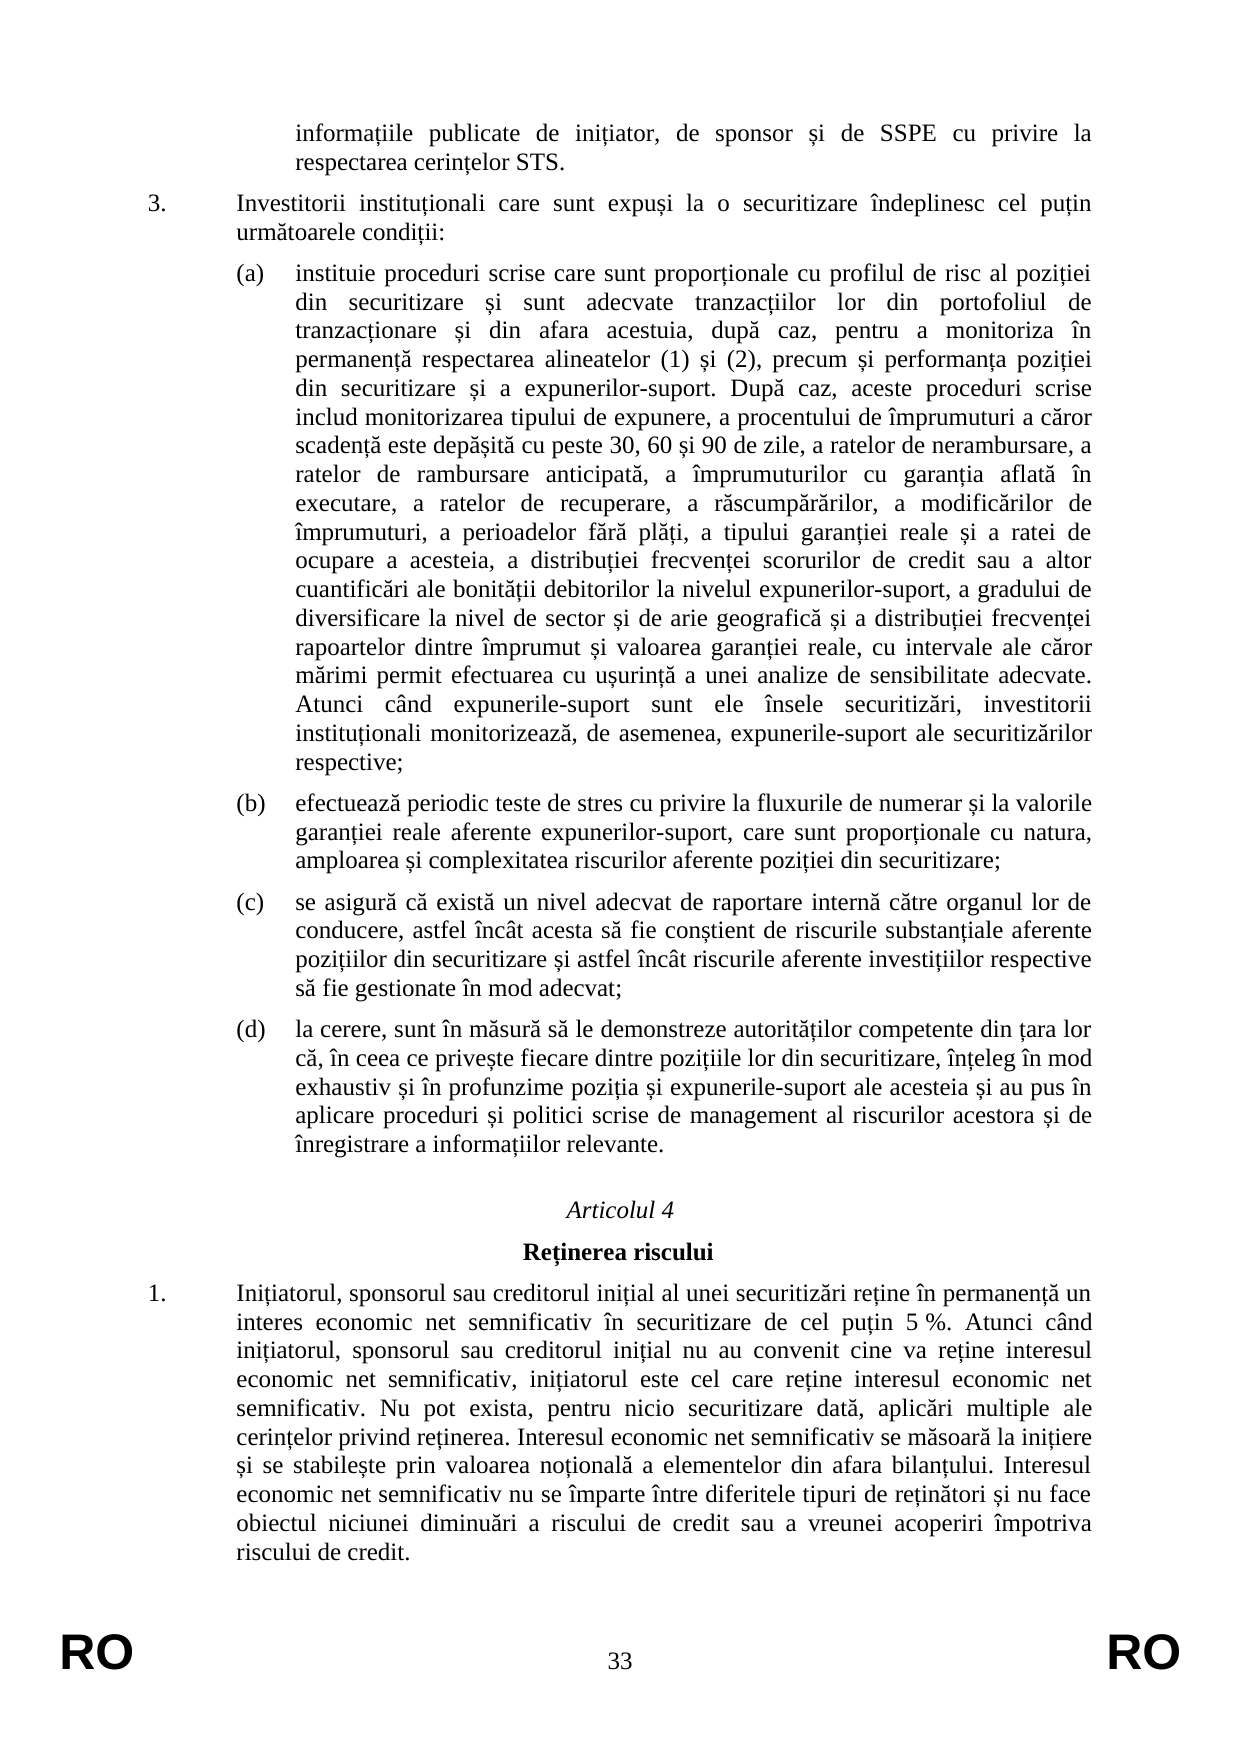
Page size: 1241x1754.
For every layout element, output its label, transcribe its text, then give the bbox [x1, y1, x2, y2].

text se asigură că există un nivel adecvat de raportare internă către organul lor de conducere, astfel încât acesta să fie conștient de riscurile substanțiale aferente pozițiilor din securitizare și astfel încât riscurile aferente investițiilor respective să fie gestionate în mod adecvat; [236, 887, 1093, 1002]
text efectuează periodic teste de stres cu privire la fluxurile de numerar și la valorile garanției reale aferente expunerilor-suport, care sunt proporționale cu natura, amploarea și complexitatea riscurilor aferente poziției din securitizare; [236, 788, 1093, 874]
text 3. Investitorii instituționali care sunt expuși la o securitizare îndeplinesc cel puțin următoarele condiții: [148, 188, 1093, 246]
text Reținerea riscului [448, 1237, 1093, 1266]
text 1. Inițiatorul, sponsorul sau creditorul inițial al unei securitizări reține în permanență un interes economic net semnificativ în securitizare de cel puțin 5 %. Atunci când inițiatorul, sponsorul sau creditorul inițial nu au convenit cine va reține interesul economic net semnificativ, inițiatorul este cel care reține interesul economic net semnificativ. Nu pot exista, pentru nicio securitizare dată, aplicări multiple ale cerințelor privind reținerea. Interesul economic net semnificativ se măsoară la inițiere și se stabilește prin valoarea noțională a elementelor din afara bilanțului. Interesul economic net semnificativ nu se împarte între diferitele tipuri de reținători și nu face obiectul niciunei diminuări a riscului de credit sau a vreunei acoperiri împotriva riscului de credit. [148, 1278, 1093, 1566]
text la cerere, sunt în măsură să le demonstreze autorităților competente din țara lor că, în ceea ce privește fiecare dintre pozițiile lor din securitizare, înțeleg în mod exhaustiv și în profunzime poziția și expunerile-suport ale acesteia și au pus în aplicare proceduri și politici scrise de management al riscurilor acestora și de înregistrare a informațiilor relevante. [236, 1014, 1093, 1158]
text Articolul 4 [148, 1196, 1093, 1224]
list instituie proceduri scrise care sunt proporționale cu profilul de risc al poziției din securitizare și sunt adecvate tranzacțiilor lor din portofoliul de tranzacționare și din afara acestuia, după caz, pentru a monitoriza în permanență respectarea alineatelor (1) și (2), precum și performanța poziției din securitizare și a expunerilor-suport. După caz, aceste proceduri scrise includ monitorizarea tipului de expunere, a procentului de împrumuturi a căror scadență este depășită cu peste 30, 60 și 90 de zile, a ratelor de nerambursare, a ratelor de rambursare anticipată, a împrumuturilor cu garanția aflată în executare, a ratelor de recuperare, a răscumpărărilor, a modificărilor de împrumuturi, a perioadelor fără plăți, a tipului garanției reale și a ratei de ocupare a acesteia, a distribuției frecvenței scorurilor de credit sau a altor cuantificări ale bonității debitorilor la nivelul expunerilor-suport, a gradului de diversificare la nivel de sector și de arie geografică și a distribuției frecvenței rapoartelor dintre împrumut și valoarea garanției reale, cu intervale ale căror mărimi permit efectuarea cu ușurință a unei analize de sensibilitate adecvate. Atunci când expunerile-suport sunt ele însele securitizări, investitorii instituționali monitorizează, de asemenea, expunerile-suport ale securitizărilor respective; [236, 258, 1093, 776]
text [236, 118, 1093, 176]
